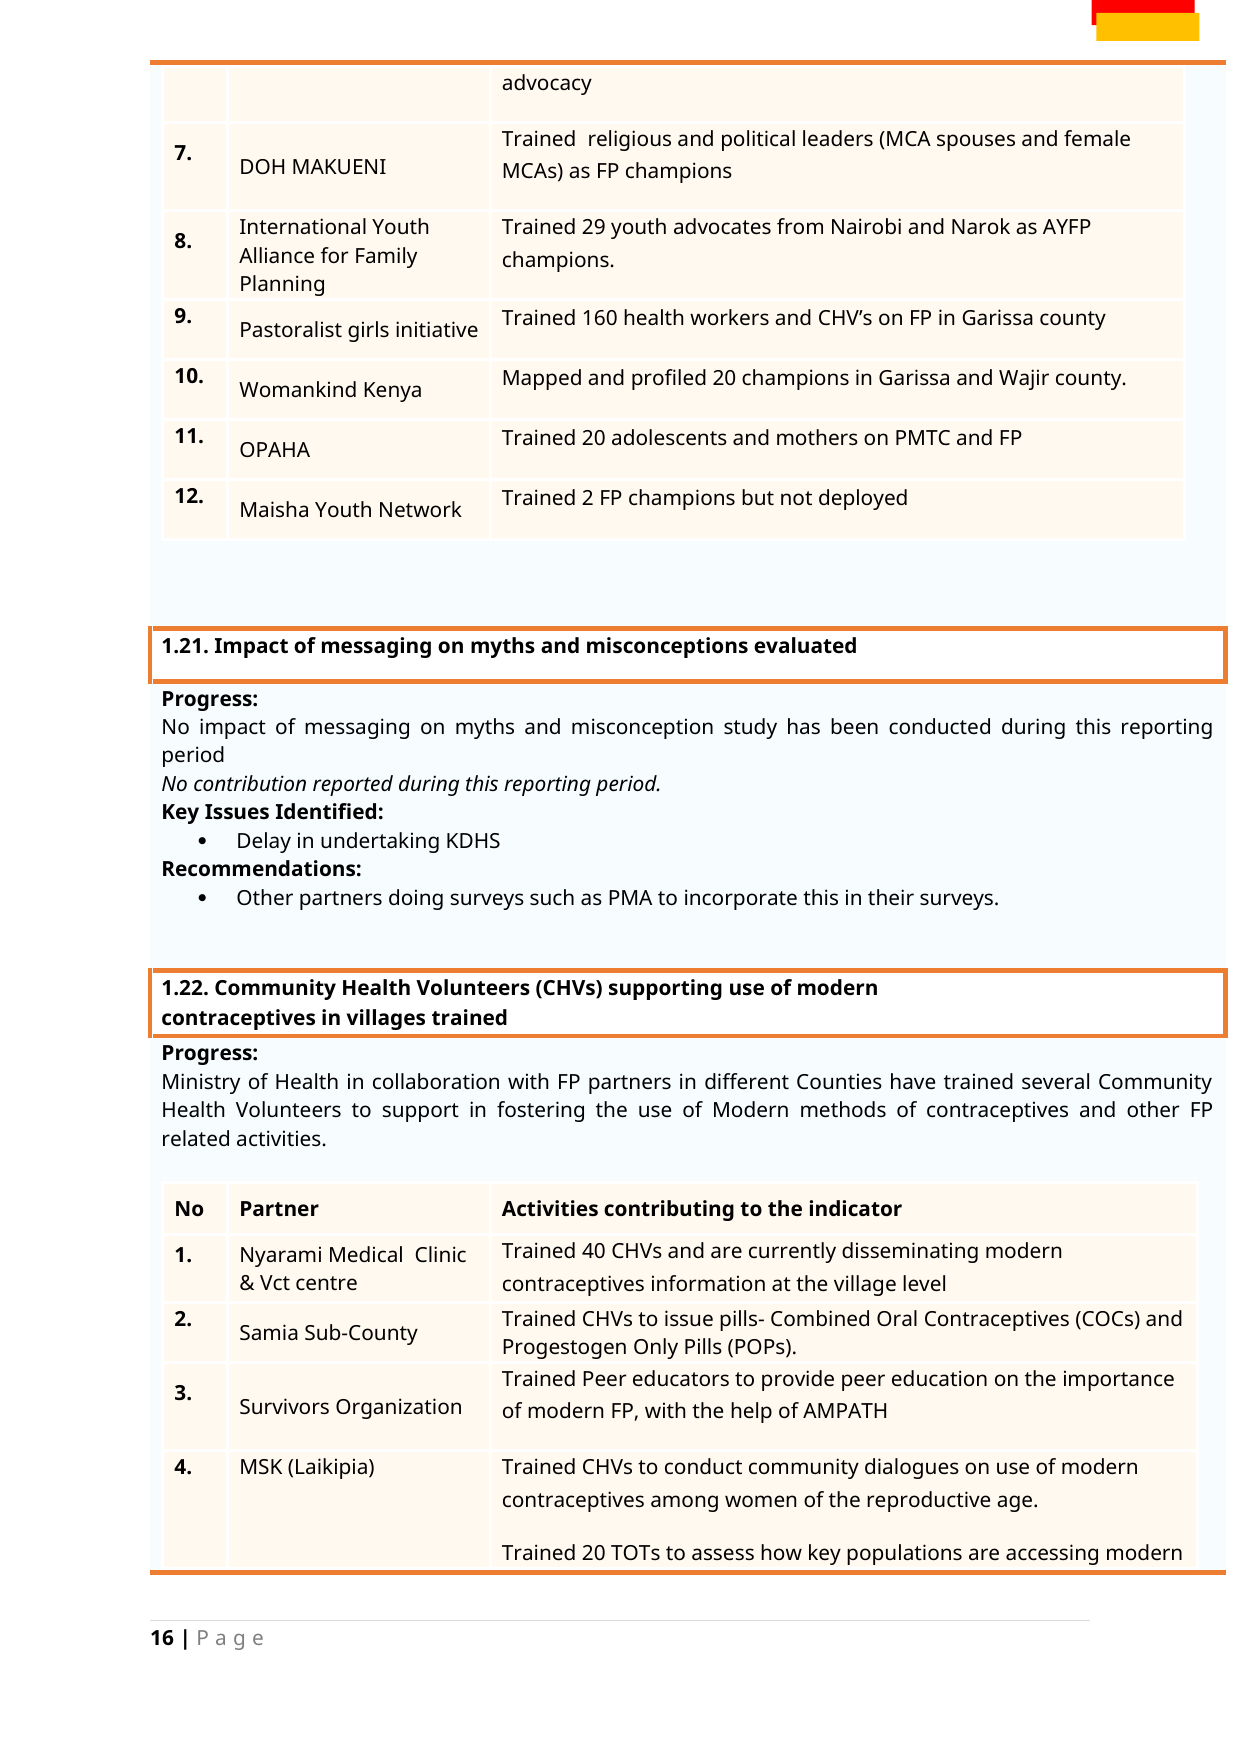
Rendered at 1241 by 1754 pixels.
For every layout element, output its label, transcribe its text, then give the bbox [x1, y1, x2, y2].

table_cell 1.22. Community Health Volunteers (CHVs) supporting use of modern contraceptives in villages trained [152, 969, 1223, 1034]
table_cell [150, 1035, 1226, 1570]
table_cell Progress: No impact of messaging on myths and misconception study has been conducted during this reporting period No contribution reported during this reporting period. Key Issues Identified: Delay in undertaking KDHS Recommendations: Other partners doing surveys such as PMA to incorporate this in their surveys. [150, 680, 1226, 968]
table_cell 1.21. Impact of messaging on myths and misconceptions evaluated [152, 627, 1223, 679]
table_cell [150, 65, 1226, 626]
